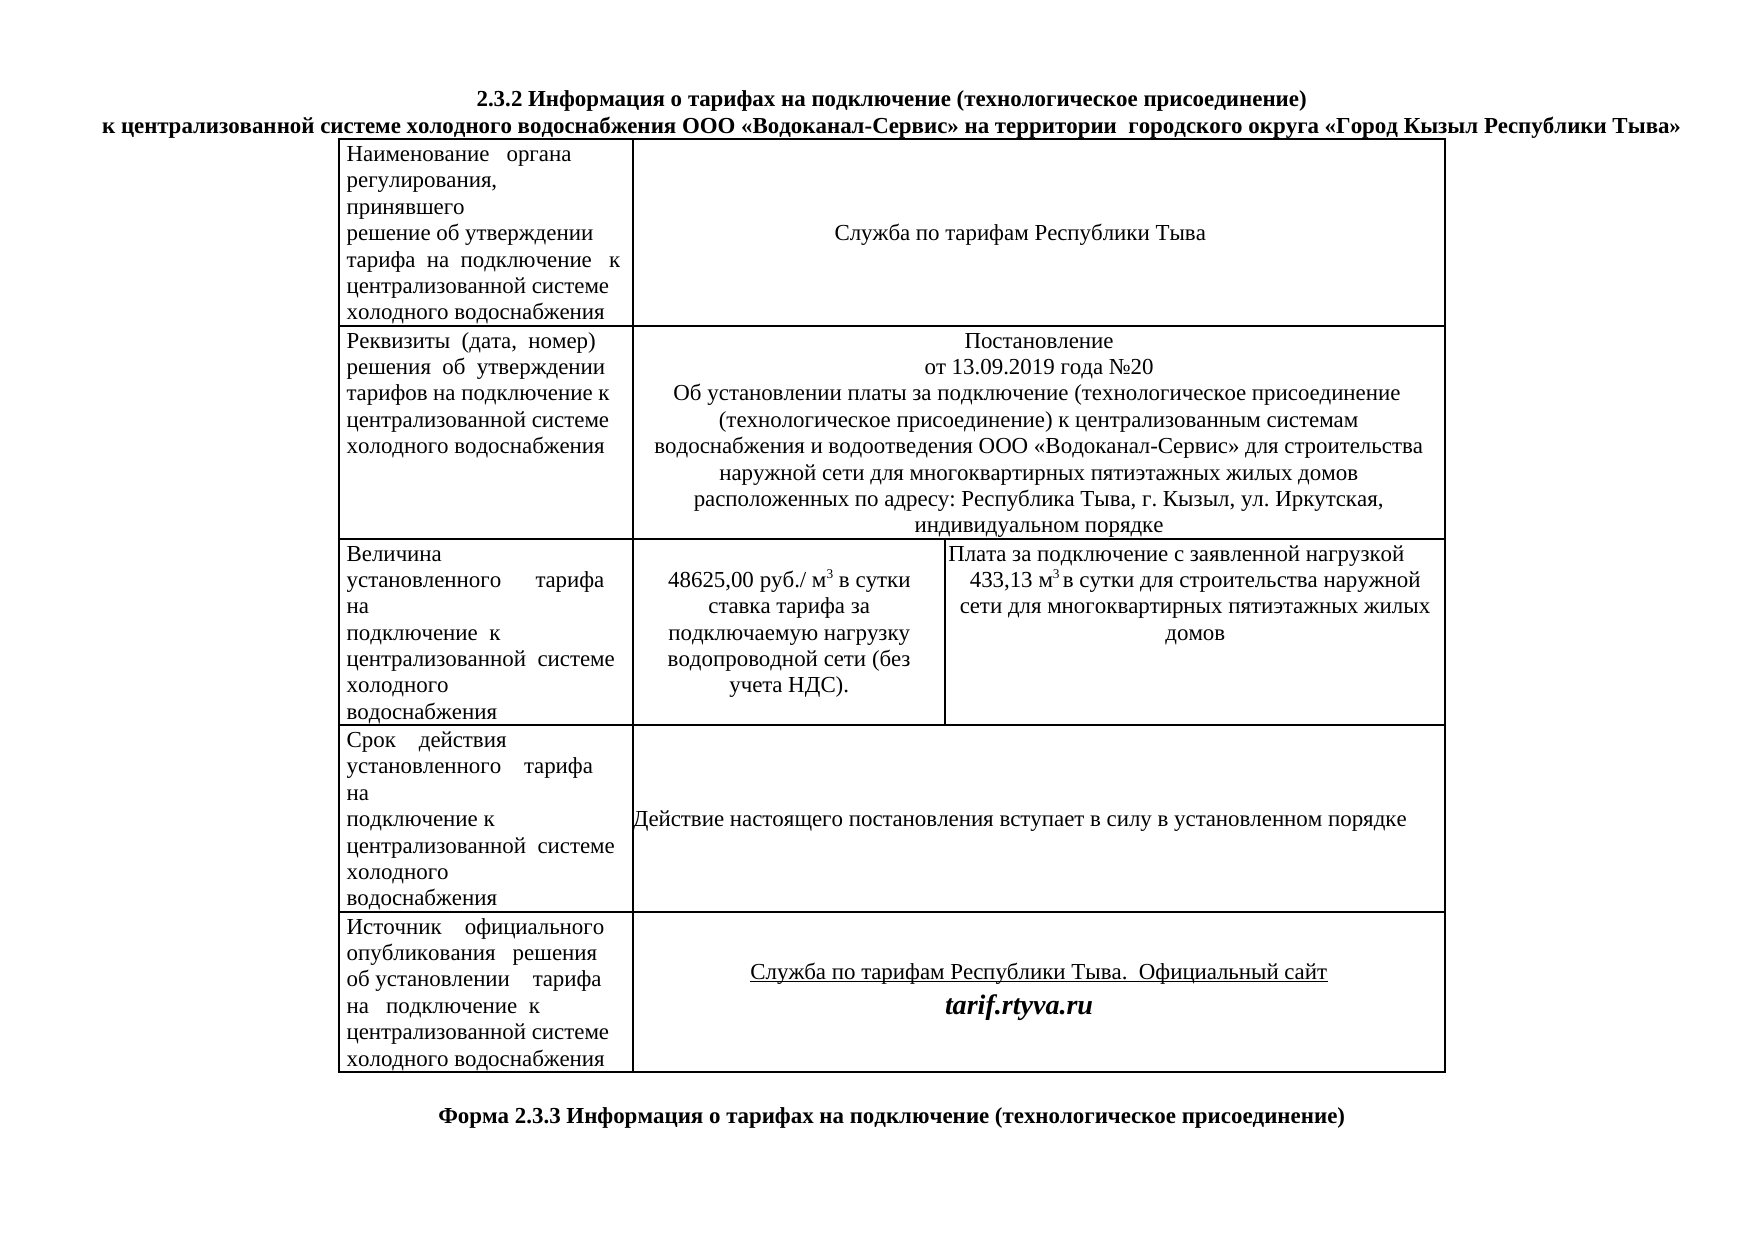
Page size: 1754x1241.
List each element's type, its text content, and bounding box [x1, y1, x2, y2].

text Форма 2.3.3 Информация о тарифах на подключение (технологическое присоединение) [89, 1102, 1695, 1128]
table_cell 48625,00 руб./ м3 в сутки ставка тарифа за подключаемую нагрузку водопроводной сети (без учета НДС). [634, 540, 944, 724]
table_header Служба по тарифам Республики Тыва [634, 140, 1444, 325]
table_cell Источник официального опубликования решения об установлении тарифа на подключение к централизованной системе холодного водоснабжения [340, 913, 632, 1071]
table_cell Действие настоящего постановления вступает в силу в установленном порядке [634, 726, 1444, 911]
table_cell Срок действия установленного тарифа на подключение к централизованной системе холодного водоснабжения [340, 726, 632, 911]
text к централизованной системе холодного водоснабжения ООО «Водоканал-Сервис» на территории городского округа «Город Кызыл Республики Тыва» [89, 112, 1695, 138]
table_header Наименование органа регулирования, принявшего решение об утверждении тарифа на подключение к централизованной системе холодного водоснабжения [340, 140, 632, 325]
text 2.3.2 Информация о тарифах на подключение (технологическое присоединение) [89, 85, 1695, 112]
table_cell Постановление от 13.09.2019 года №20 Об установлении платы за подключение (технологическое присоединение (технологическое присоединение) к централизованным системам водоснабжения и водоотведения ООО «Водоканал-Сервис» для строительства наружной сети для многоквартирных пятиэтажных жилых домов расположенных по адресу: Республика Тыва, г. Кызыл, ул. Иркутская, индивидуальном порядке [634, 327, 1444, 538]
table_cell Плата за подключение с заявленной нагрузкой 433,13 м3 в сутки для строительства наружной сети для многоквартирных пятиэтажных жилых домов [946, 540, 1444, 724]
table_cell Служба по тарифам Республики Тыва. Официальный сайт tarif.rtyva.ru [634, 913, 1444, 1071]
table_cell Реквизиты (дата, номер) решения об утверждении тарифов на подключение к централизованной системе холодного водоснабжения [340, 327, 632, 538]
table_cell Величина установленного тарифа на подключение к централизованной системе холодного водоснабжения [340, 540, 632, 724]
